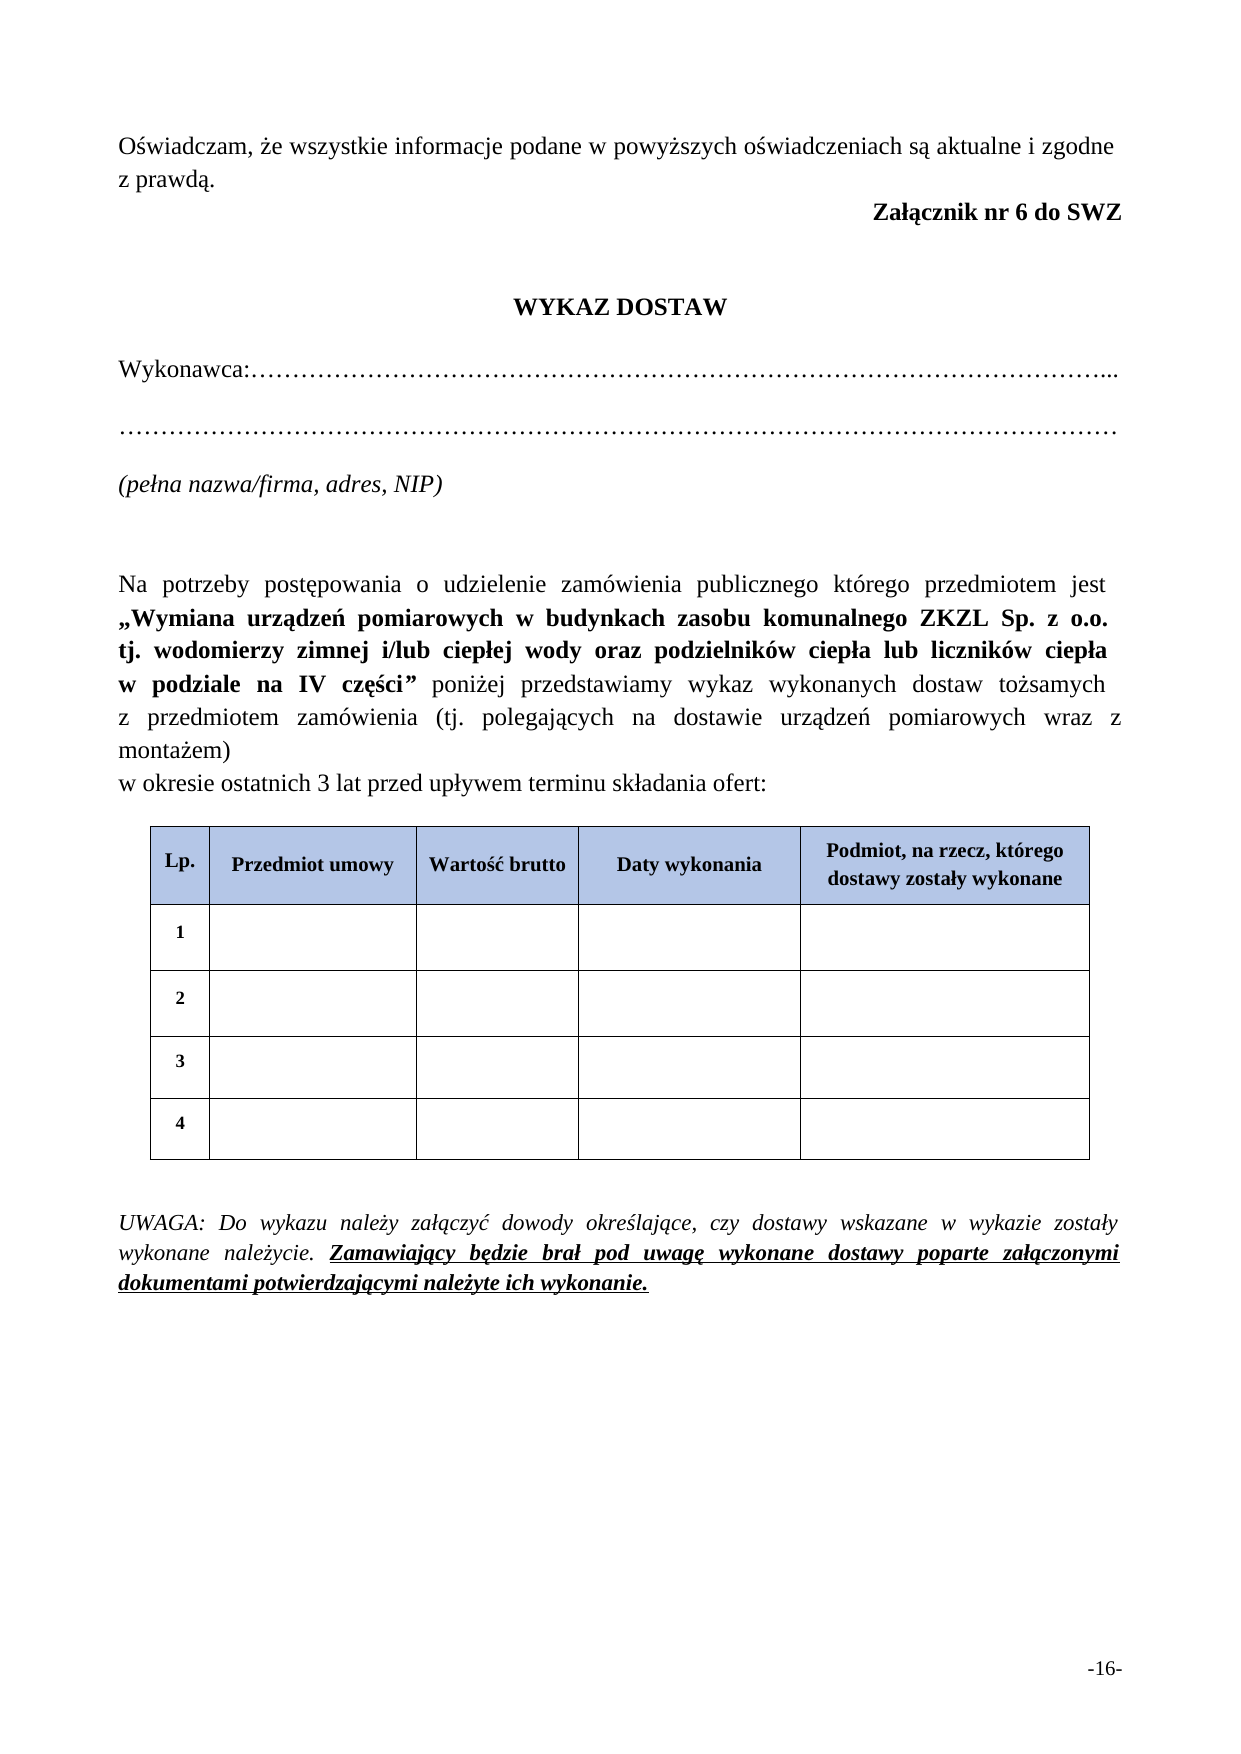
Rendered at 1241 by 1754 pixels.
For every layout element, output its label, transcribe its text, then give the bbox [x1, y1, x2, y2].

text Oświadczam, że wszystkie informacje podane w powyższych oświadczeniach są aktualne i zgodne z prawdą. [118, 131, 1122, 193]
text WYKAZ DOSTAW [118, 292, 1122, 321]
text (pełna nazwa/firma, adres, NIP) [118, 469, 1122, 498]
table_cell 1 [151, 905, 209, 970]
table_cell [801, 971, 1089, 1036]
table_cell [210, 971, 416, 1036]
table_cell [579, 905, 800, 970]
table_cell 4 [151, 1099, 209, 1159]
table_cell [579, 1037, 800, 1097]
text Wykonawca:…………………………………………………………………………………………... [118, 354, 1122, 383]
table_cell [210, 1099, 416, 1159]
table_header Podmiot, na rzecz, którego dostawy zostały wykonane [801, 827, 1089, 904]
table_cell [579, 971, 800, 1036]
table_cell 3 [151, 1037, 209, 1097]
text Załącznik nr 6 do SWZ [118, 197, 1122, 226]
table_header Przedmiot umowy [210, 827, 416, 904]
table_cell [801, 1099, 1089, 1159]
table_cell [210, 1037, 416, 1097]
table_cell 2 [151, 971, 209, 1036]
text Na potrzeby postępowania o udzielenie zamówienia publicznego którego przedmiotem jest „Wymiana urządzeń pomiarowych w budynkach zasobu komunalnego ZKZL Sp. z o.o. tj. wodomierzy zimnej i/lub ciepłej wody oraz podzielników ciepła lub liczników ciepła w podziale na IV części” poniżej przedstawiamy wykaz wykonanych dostaw tożsamych z przedmiotem zamówienia (tj. polegających na dostawie urządzeń pomiarowych wraz z montażem) w okresie ostatnich 3 lat przed upływem terminu składania ofert: [118, 569, 1122, 796]
table_cell [417, 1099, 578, 1159]
table_cell [579, 1099, 800, 1159]
table_header Lp. [151, 827, 209, 904]
text UWAGA: Do wykazu należy załączyć dowody określające, czy dostawy wskazane w wykazie zostały wykonane należycie. Zamawiający będzie brał pod uwagę wykonane dostawy poparte załączonymi dokumentami potwierdzającymi należyte ich wykonanie. [118, 1208, 1122, 1295]
table_header Daty wykonania [579, 827, 800, 904]
text ………………………………………………………………………………………………………… [118, 411, 1122, 440]
table_cell [210, 905, 416, 970]
table_cell [801, 905, 1089, 970]
table_header Wartość brutto [417, 827, 578, 904]
table_cell [417, 971, 578, 1036]
table_cell [417, 905, 578, 970]
table_cell [801, 1037, 1089, 1097]
table_cell [417, 1037, 578, 1097]
